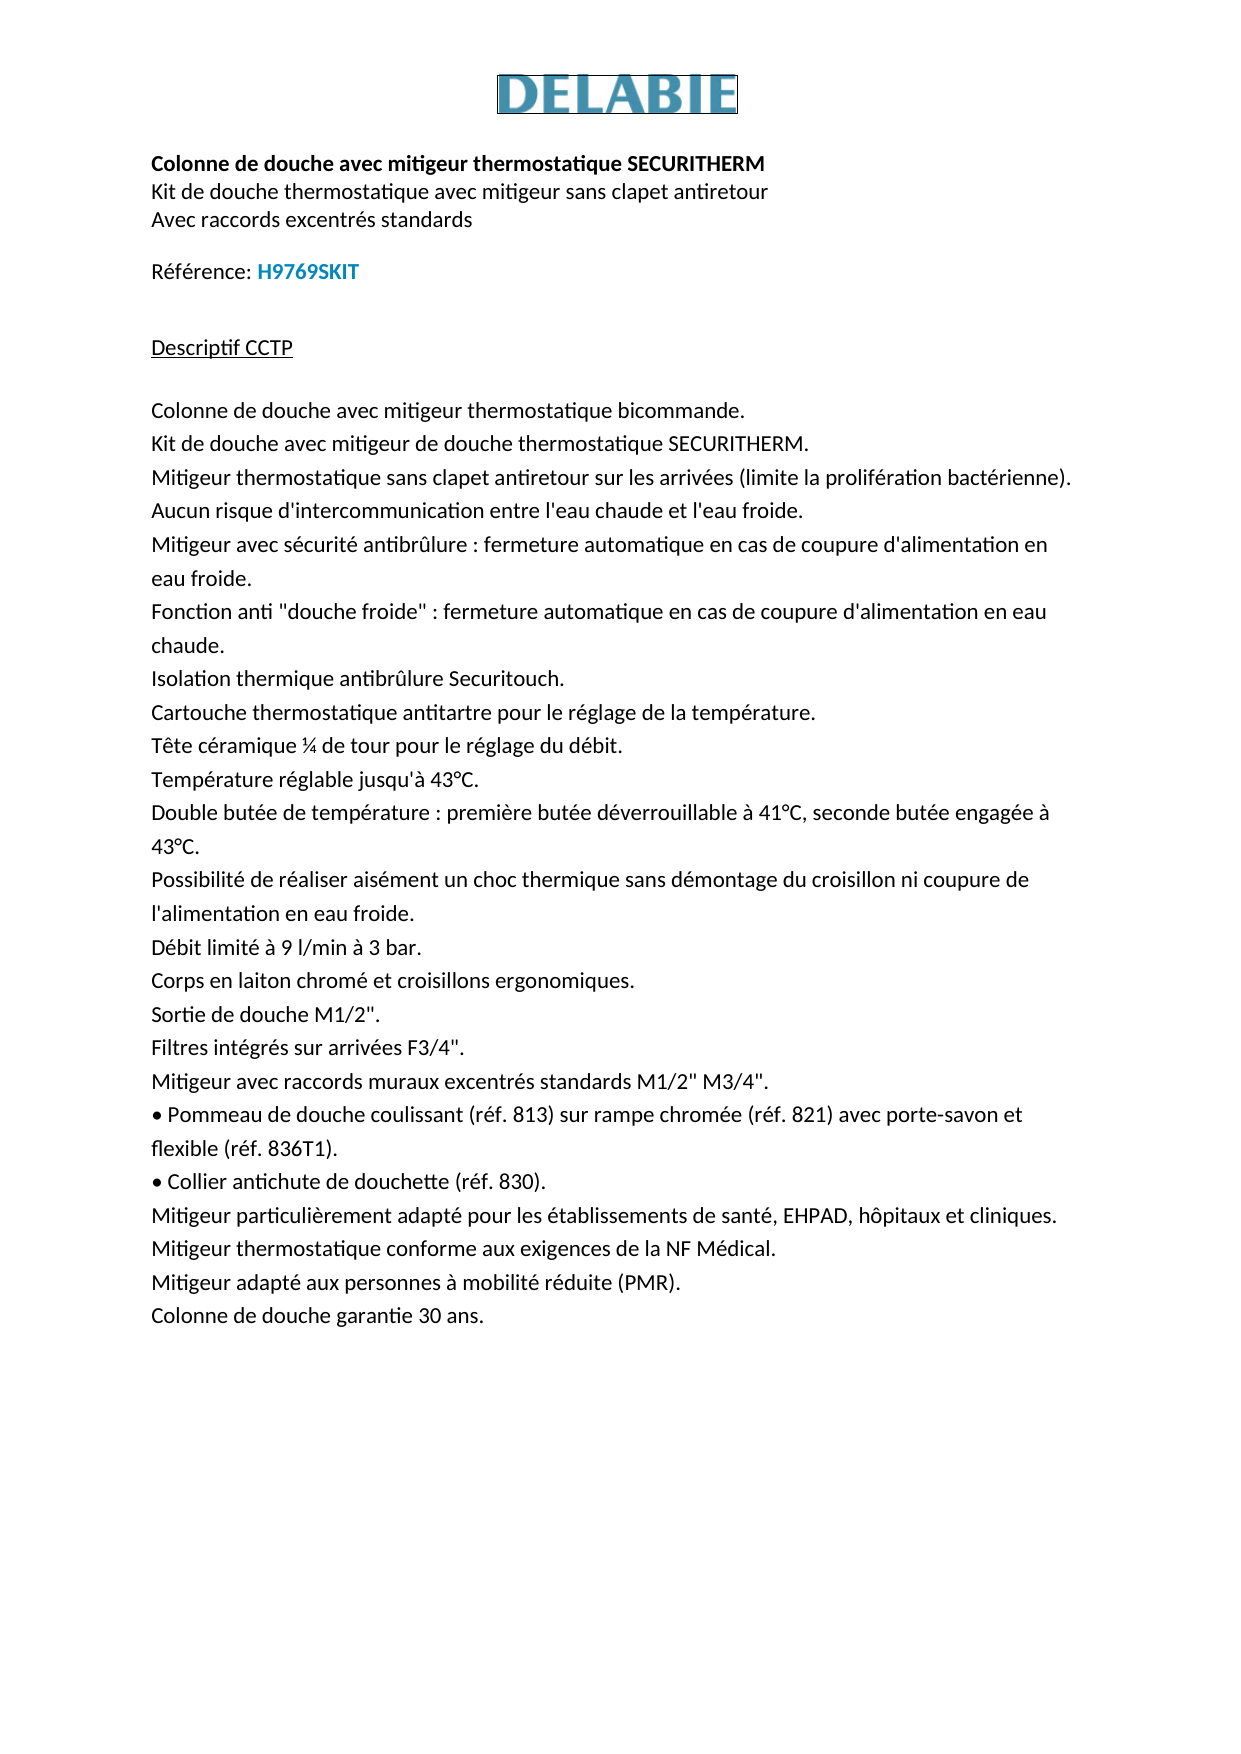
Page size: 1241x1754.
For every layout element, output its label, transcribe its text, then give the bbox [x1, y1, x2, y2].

text Kit de douche avec mitigeur de douche thermostatique SECURITHERM. [151, 429, 1084, 458]
text Avec raccords excentrés standards [151, 205, 1084, 233]
text • Pommeau de douche coulissant (réf. 813) sur rampe chromée (réf. 821) avec porte-savon et flexible (réf. 836T1). [151, 1100, 1084, 1162]
picture [498, 76, 737, 113]
text Isolation thermique antibrûlure Securitouch. [151, 664, 1084, 692]
text Kit de douche thermostatique avec mitigeur sans clapet antiretour [151, 177, 1084, 205]
text Colonne de douche avec mitigeur thermostatique bicommande. [151, 396, 1084, 424]
text Mitigeur avec raccords muraux excentrés standards M1/2" M3/4". [151, 1067, 1084, 1095]
text Sortie de douche M1/2". [151, 1000, 1084, 1028]
text Mitigeur adapté aux personnes à mobilité réduite (PMR). [151, 1268, 1084, 1296]
text Fonction anti "douche froide" : fermeture automatique en cas de coupure d'alimentation en eau chaude. [151, 597, 1084, 659]
text Tête céramique ¼ de tour pour le réglage du débit. [151, 731, 1084, 759]
text Filtres intégrés sur arrivées F3/4". [151, 1033, 1084, 1061]
text Double butée de température : première butée déverrouillable à 41°C, seconde butée engagée à 43°C. [151, 798, 1084, 860]
text Référence: H9769SKIT [151, 257, 1084, 285]
text Descriptif CCTP [151, 333, 1084, 361]
text Mitigeur thermostatique conforme aux exigences de la NF Médical. [151, 1234, 1084, 1263]
text Colonne de douche garantie 30 ans. [151, 1302, 1084, 1330]
text • Collier antichute de douchette (réf. 830). [151, 1167, 1084, 1196]
text Corps en laiton chromé et croisillons ergonomiques. [151, 966, 1084, 994]
text Aucun risque d'intercommunication entre l'eau chaude et l'eau froide. [151, 497, 1084, 525]
text Cartouche thermostatique antitartre pour le réglage de la température. [151, 698, 1084, 726]
text Mitigeur thermostatique sans clapet antiretour sur les arrivées (limite la prolifération bactérienne). [151, 463, 1084, 491]
text Mitigeur particulièrement adapté pour les établissements de santé, EHPAD, hôpitaux et cliniques. [151, 1201, 1084, 1229]
text Possibilité de réaliser aisément un choc thermique sans démontage du croisillon ni coupure de l'alimentation en eau froide. [151, 866, 1084, 927]
text Colonne de douche avec mitigeur thermostatique SECURITHERM [151, 149, 1084, 177]
text Débit limité à 9 l/min à 3 bar. [151, 933, 1084, 961]
text Température réglable jusqu'à 43°C. [151, 765, 1084, 793]
text Mitigeur avec sécurité antibrûlure : fermeture automatique en cas de coupure d'alimentation en eau froide. [151, 530, 1084, 592]
